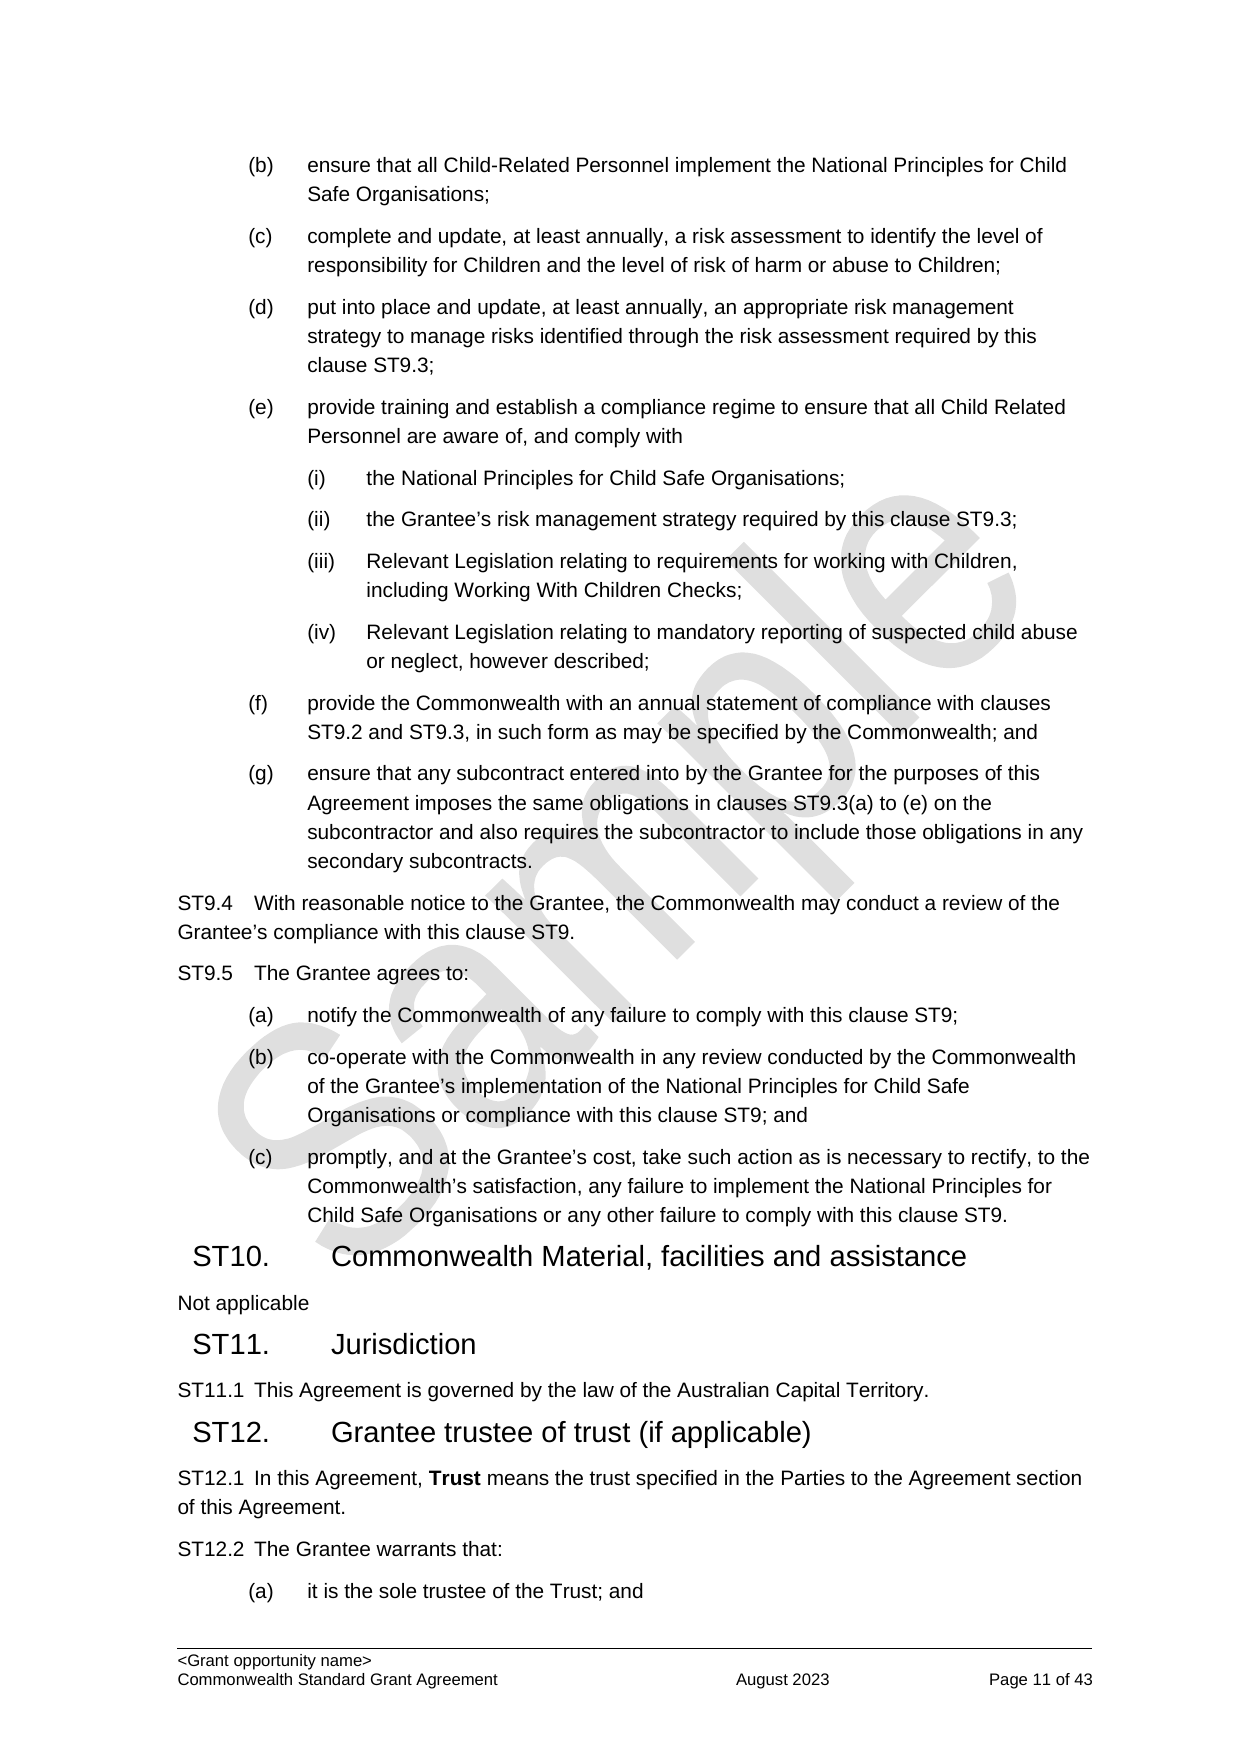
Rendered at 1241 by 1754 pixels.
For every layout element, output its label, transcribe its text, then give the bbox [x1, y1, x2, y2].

subtitle Jurisdiction [192, 1327, 1092, 1361]
text (ii) the Grantee’s risk management strategy required by this clause ST9.3; [307, 502, 1092, 531]
text Not applicable [177, 1285, 1092, 1314]
subtitle Grantee trustee of trust (if applicable) [192, 1415, 1092, 1448]
text ST9.5 The Grantee agrees to: [177, 956, 1092, 985]
subtitle Commonwealth Material, facilities and assistance [192, 1239, 1092, 1273]
text (iv) Relevant Legislation relating to mandatory reporting of suspected child abuse or neglect, however described; [307, 614, 1092, 673]
text (a) it is the sole trustee of the Trust; and [248, 1573, 1092, 1602]
text ST11.1 This Agreement is governed by the law of the Australian Capital Territory. [177, 1373, 1092, 1402]
text (i) the National Principles for Child Safe Organisations; [307, 460, 1092, 489]
text (iii) Relevant Legislation relating to requirements for working with Children, including Working With Children Checks; [307, 543, 1092, 602]
text (c) promptly, and at the Grantee’s cost, take such action as is necessary to rectify, to the Commonwealth’s satisfaction, any failure to implement the National Principles for Child Safe Organisations or any other failure to comply with this clause ST9. [248, 1139, 1092, 1227]
text (d) put into place and update, at least annually, an appropriate risk management strategy to manage risks identified through the risk assessment required by this clause ST9.3; [248, 289, 1092, 377]
text (f) provide the Commonwealth with an annual statement of compliance with clauses ST9.2 and ST9.3, in such form as may be specified by the Commonwealth; and [248, 685, 1092, 743]
text (b) ensure that all Child-Related Personnel implement the National Principles for Child Safe Organisations; [248, 148, 1092, 206]
text ST12.1 In this Agreement, Trust means the trust specified in the Parties to the Agreement section of this Agreement. [177, 1461, 1092, 1519]
text ST12.2 The Grantee warrants that: [177, 1532, 1092, 1561]
text (g) ensure that any subcontract entered into by the Grantee for the purposes of this Agreement imposes the same obligations in clauses ST9.3(a) to (e) on the subcontractor and also requires the subcontractor to include those obligations in any secondary subcontracts. [248, 756, 1092, 873]
text ST9.4 With reasonable notice to the Grantee, the Commonwealth may conduct a review of the Grantee’s compliance with this clause ST9. [177, 885, 1092, 943]
text (b) co-operate with the Commonwealth in any review conducted by the Commonwealth of the Grantee’s implementation of the National Principles for Child Safe Organisations or compliance with this clause ST9; and [248, 1039, 1092, 1127]
text (a) notify the Commonwealth of any failure to comply with this clause ST9; [248, 998, 1092, 1027]
text (e) provide training and establish a compliance regime to ensure that all Child Related Personnel are aware of, and comply with [248, 389, 1092, 448]
text (c) complete and update, at least annually, a risk assessment to identify the level of responsibility for Children and the level of risk of harm or abuse to Children; [248, 218, 1092, 277]
